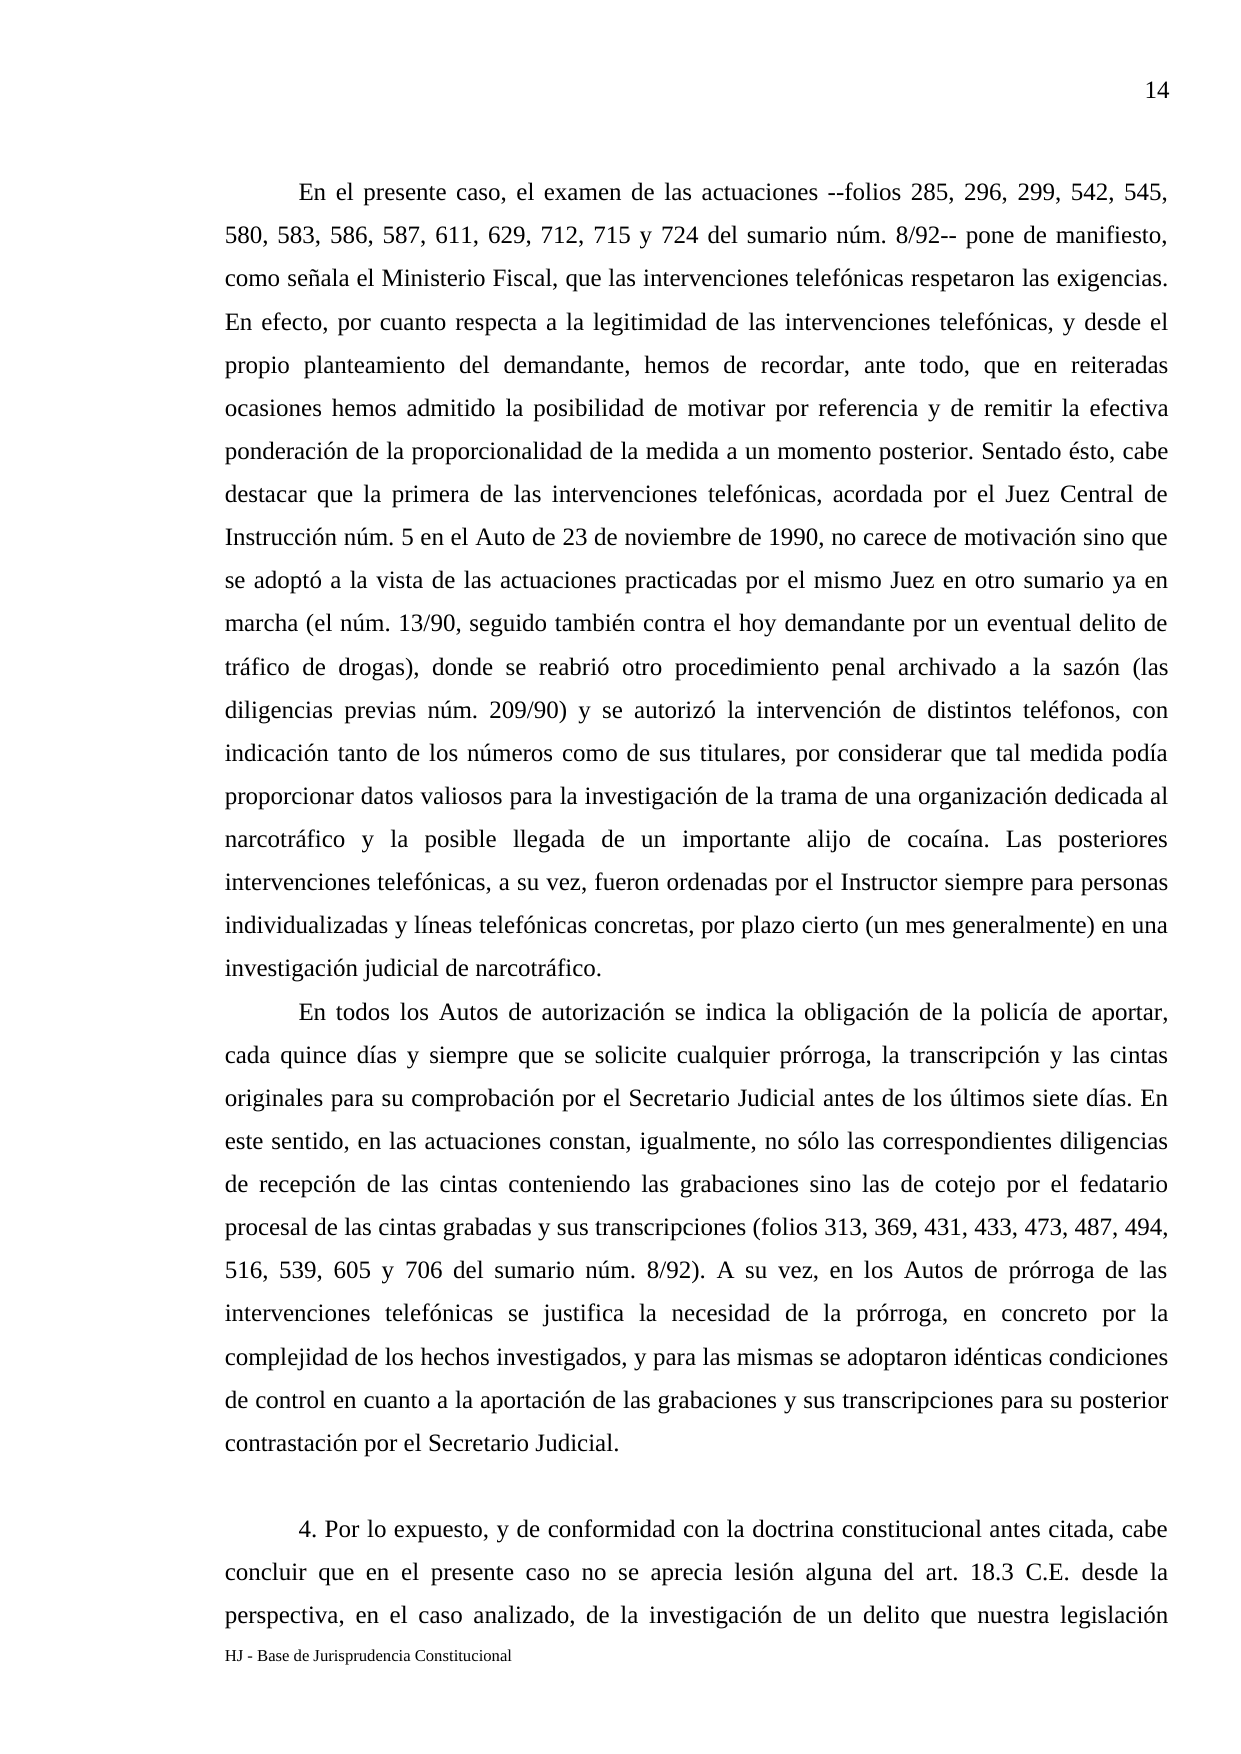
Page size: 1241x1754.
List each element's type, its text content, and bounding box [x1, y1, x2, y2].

text En todos los Autos de autorización se indica la obligación de la policía de aportar, cada quince días y siempre que se solicite cualquier prórroga, la transcripción y las cintas originales para su comprobación por el Secretario Judicial antes de los últimos siete días. En este sentido, en las actuaciones constan, igualmente, no sólo las correspondientes diligencias de recepción de las cintas conteniendo las grabaciones sino las de cotejo por el fedatario procesal de las cintas grabadas y sus transcripciones (folios 313, 369, 431, 433, 473, 487, 494, 516, 539, 605 y 706 del sumario núm. 8/92). A su vez, en los Autos de prórroga de las intervenciones telefónicas se justifica la necesidad de la prórroga, en concreto por la complejidad de los hechos investigados, y para las mismas se adoptaron idénticas condiciones de control en cuanto a la aportación de las grabaciones y sus transcripciones para su posterior contrastación por el Secretario Judicial. [224, 997, 1169, 1457]
text En el presente caso, el examen de las actuaciones --folios 285, 296, 299, 542, 545, 580, 583, 586, 587, 611, 629, 712, 715 y 724 del sumario núm. 8/92-- pone de manifiesto, como señala el Ministerio Fiscal, que las intervenciones telefónicas respetaron las exigencias. En efecto, por cuanto respecta a la legitimidad de las intervenciones telefónicas, y desde el propio planteamiento del demandante, hemos de recordar, ante todo, que en reiteradas ocasiones hemos admitido la posibilidad de motivar por referencia y de remitir la efectiva ponderación de la proporcionalidad de la medida a un momento posterior. Sentado ésto, cabe destacar que la primera de las intervenciones telefónicas, acordada por el Juez Central de Instrucción núm. 5 en el Auto de 23 de noviembre de 1990, no carece de motivación sino que se adoptó a la vista de las actuaciones practicadas por el mismo Juez en otro sumario ya en marcha (el núm. 13/90, seguido también contra el hoy demandante por un eventual delito de tráfico de drogas), donde se reabrió otro procedimiento penal archivado a la sazón (las diligencias previas núm. 209/90) y se autorizó la intervención de distintos teléfonos, con indicación tanto de los números como de sus titulares, por considerar que tal medida podía proporcionar datos valiosos para la investigación de la trama de una organización dedicada al narcotráfico y la posible llegada de un importante alijo de cocaína. Las posteriores intervenciones telefónicas, a su vez, fueron ordenadas por el Instructor siempre para personas individualizadas y líneas telefónicas concretas, por plazo cierto (un mes generalmente) en una investigación judicial de narcotráfico. [224, 177, 1169, 982]
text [224, 1514, 1169, 1629]
